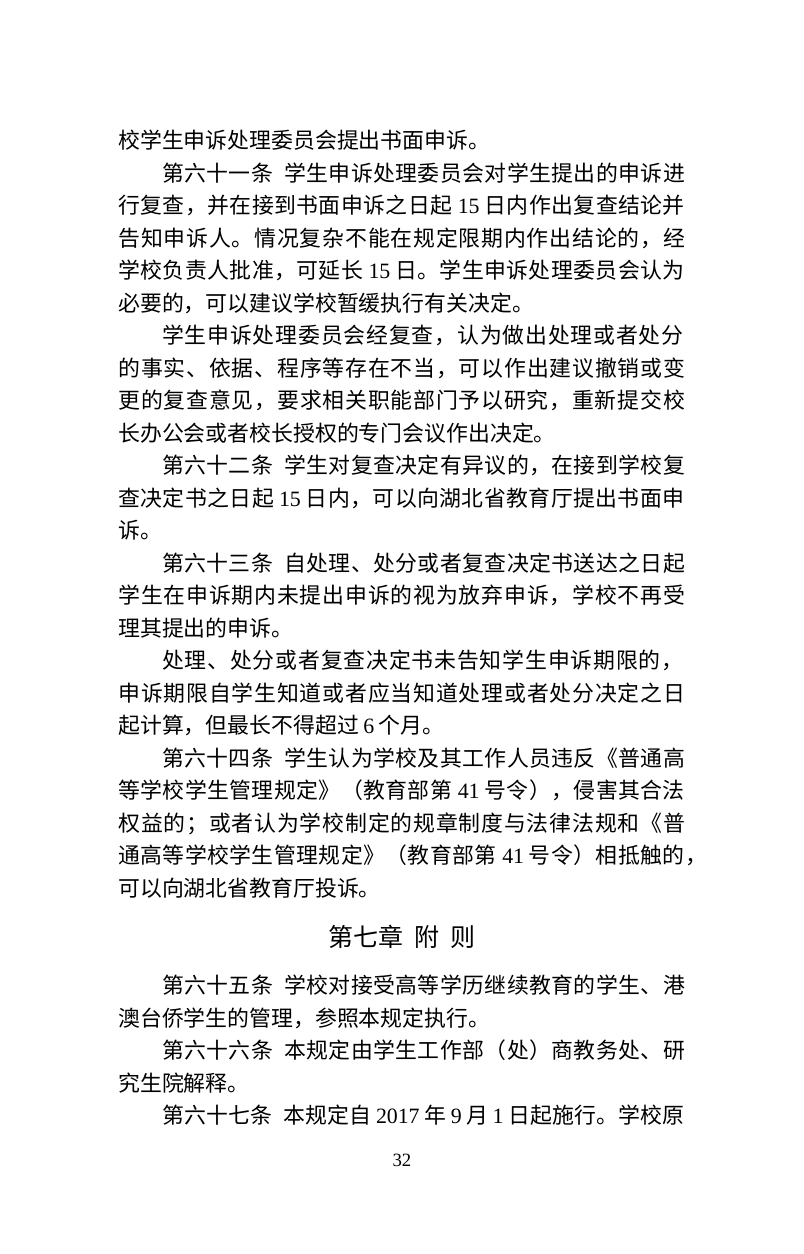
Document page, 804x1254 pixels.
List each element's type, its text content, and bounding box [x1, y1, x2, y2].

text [118, 1098, 685, 1130]
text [118, 123, 685, 155]
text 第六十五条 学校对接受高等学历继续教育的学生、港澳台侨学生的管理，参照本规定执行。 [118, 968, 685, 1033]
text 第六十二条 学生对复查决定有异议的，在接到学校复查决定书之日起15日内，可以向湖北省教育厅提出书面申诉。 [118, 448, 685, 545]
text 第六十三条 自处理、处分或者复查决定书送达之日起，学生在申诉期内未提出申诉的视为放弃申诉，学校不再受理其提出的申诉。 [118, 545, 685, 643]
text 处理、处分或者复查决定书未告知学生申诉期限的，申诉期限自学生知道或者应当知道处理或者处分决定之日起计算，但最长不得超过6个月。 [118, 643, 685, 740]
text 第六十六条 本规定由学生工作部（处）商教务处、研究生院解释。 [118, 1033, 685, 1098]
text 第六十四条 学生认为学校及其工作人员违反《普通高等学校学生管理规定》（教育部第41号令），侵害其合法权益的；或者认为学校制定的规章制度与法律法规和《普通高等学校学生管理规定》（教育部第41号令）相抵触的，可以向湖北省教育厅投诉。 [118, 740, 685, 903]
text 第七章 附 则 [118, 903, 685, 968]
text 学生申诉处理委员会经复查，认为做出处理或者处分的事实、依据、程序等存在不当，可以作出建议撤销或变更的复查意见，要求相关职能部门予以研究，重新提交校长办公会或者校长授权的专门会议作出决定。 [118, 318, 685, 448]
text 第六十一条 学生申诉处理委员会对学生提出的申诉进行复查，并在接到书面申诉之日起15日内作出复查结论并告知申诉人。情况复杂不能在规定限期内作出结论的，经学校负责人批准，可延长15日。学生申诉处理委员会认为必要的，可以建议学校暂缓执行有关决定。 [118, 155, 685, 318]
